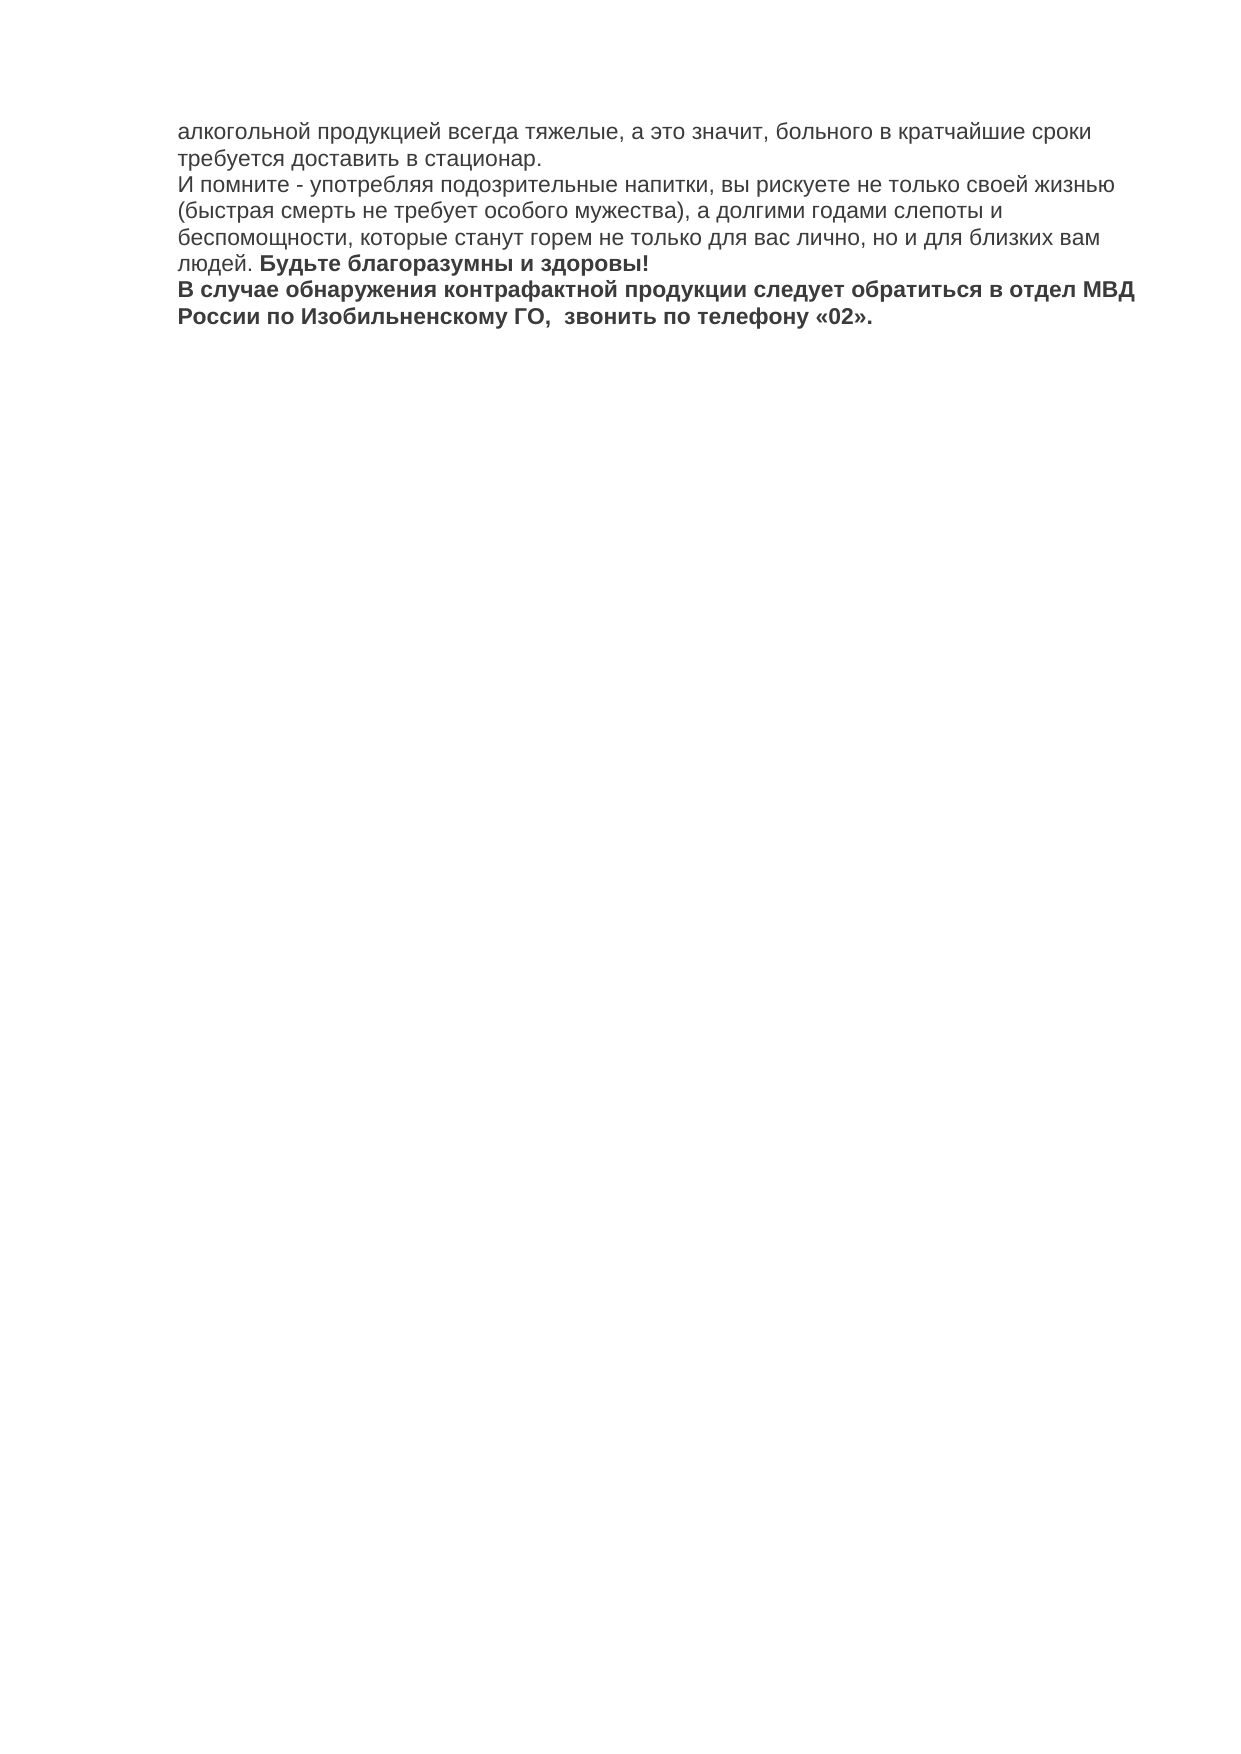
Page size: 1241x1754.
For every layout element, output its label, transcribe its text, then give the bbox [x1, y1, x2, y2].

text В случае обнаружения контрафактной продукции следует обратиться в отдел МВД России по Изобильненскому ГО, звонить по телефону «02». [177, 276, 1152, 329]
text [177, 118, 1152, 171]
text И помните - употребляя подозрительные напитки, вы рискуете не только своей жизнью (быстрая смерть не требует особого мужества), а долгими годами слепоты и беспомощности, которые станут горем не только для вас лично, но и для близких вам людей. Будьте благоразумны и здоровы! [177, 171, 1152, 276]
